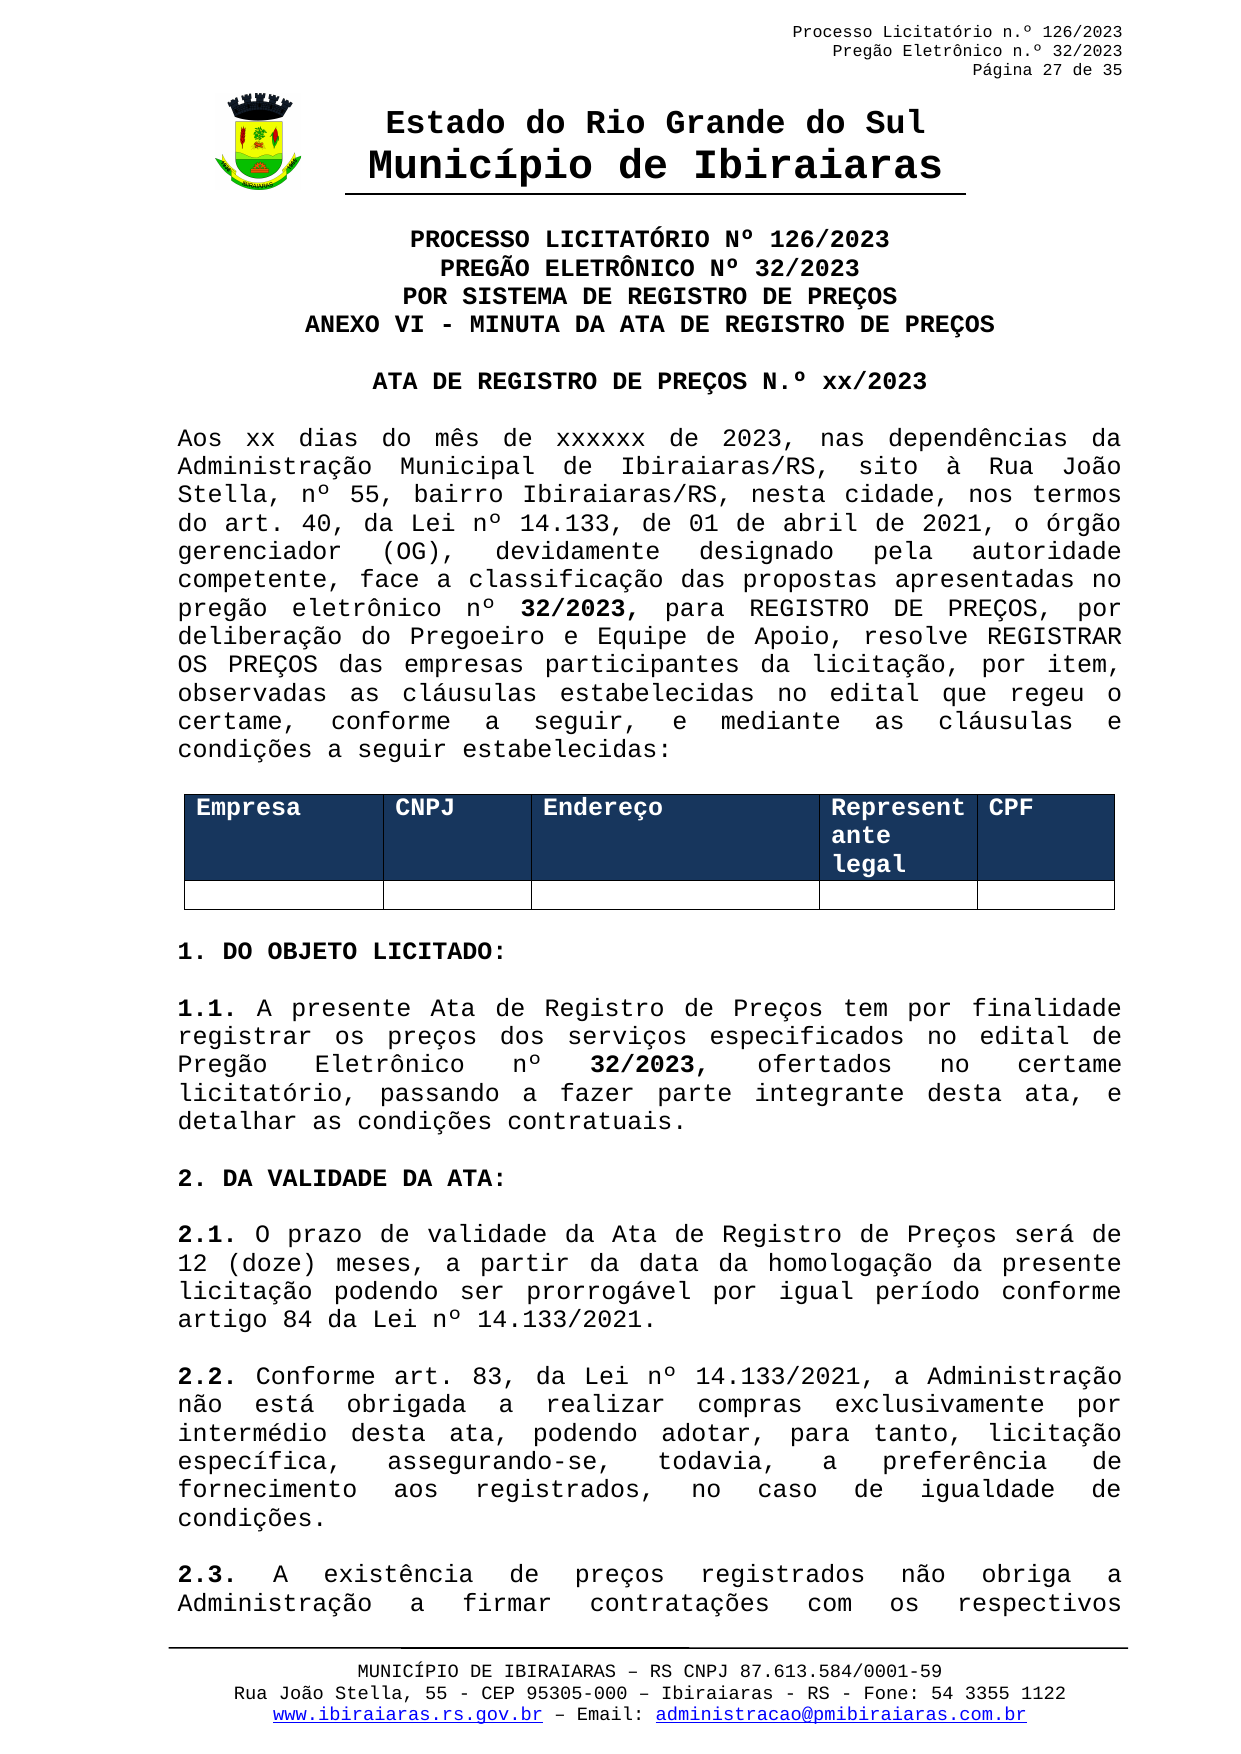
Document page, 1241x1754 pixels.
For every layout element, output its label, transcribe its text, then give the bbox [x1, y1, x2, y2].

table_cell [820, 881, 977, 909]
table_header CNPJ [384, 795, 531, 880]
text PROCESSO LICITATÓRIO Nº 126/2023 [177, 227, 1122, 255]
text 2.2. Conforme art. 83, da Lei nº 14.133/2021, a Administração não está obrigada a realizar compras exclusivamente por intermédio desta ata, podendo adotar, para tanto, licitação específica, assegurando-se, todavia, a preferência de fornecimento aos registrados, no caso de igualdade de condições. [177, 1363, 1122, 1533]
table_cell [532, 881, 819, 909]
text 1. DO OBJETO LICITADO: [177, 938, 1122, 967]
text 1.1. A presente Ata de Registro de Preços tem por finalidade registrar os preços dos serviços especificados no edital de Pregão Eletrônico nº 32/2023, ofertados no certame licitatório, passando a fazer parte integrante desta ata, e detalhar as condições contratuais. [177, 995, 1122, 1137]
table_header Endereço [532, 795, 819, 880]
text ANEXO VI - MINUTA DA ATA DE REGISTRO DE PREÇOS [177, 312, 1122, 340]
text 2. DA VALIDADE DA ATA: [177, 1165, 1122, 1193]
text Aos xx dias do mês de xxxxxx de 2023, nas dependências da Administração Municipal de Ibiraiaras/RS, sito à Rua João Stella, nº 55, bairro Ibiraiaras/RS, nesta cidade, nos termos do art. 40, da Lei nº 14.133, de 01 de abril de 2021, o órgão gerenciador (OG), devidamente designado pela autoridade competente, face a classificação das propostas apresentadas no pregão eletrônico nº 32/2023, para REGISTRO DE PREÇOS, por deliberação do Pregoeiro e Equipe de Apoio, resolve REGISTRAR OS PREÇOS das empresas participantes da licitação, por item, observadas as cláusulas estabelecidas no edital que regeu o certame, conforme a seguir, e mediante as cláusulas e condições a seguir estabelecidas: [177, 425, 1122, 765]
text 2.1. O prazo de validade da Ata de Registro de Preços será de 12 (doze) meses, a partir da data da homologação da presente licitação podendo ser prorrogável por igual período conforme artigo 84 da Lei nº 14.133/2021. [177, 1222, 1122, 1335]
table_header Empresa [185, 795, 383, 880]
table_header Representante legal [820, 795, 977, 880]
table_cell [185, 881, 383, 909]
text PREGÃO ELETRÔNICO Nº 32/2023 [177, 255, 1122, 284]
text POR SISTEMA DE REGISTRO DE PREÇOS [177, 284, 1122, 312]
table_cell [384, 881, 531, 909]
text ATA DE REGISTRO DE PREÇOS N.º xx/2023 [177, 369, 1122, 397]
picture [215, 93, 302, 190]
table_cell [978, 881, 1114, 909]
table_header CPF [978, 795, 1114, 880]
